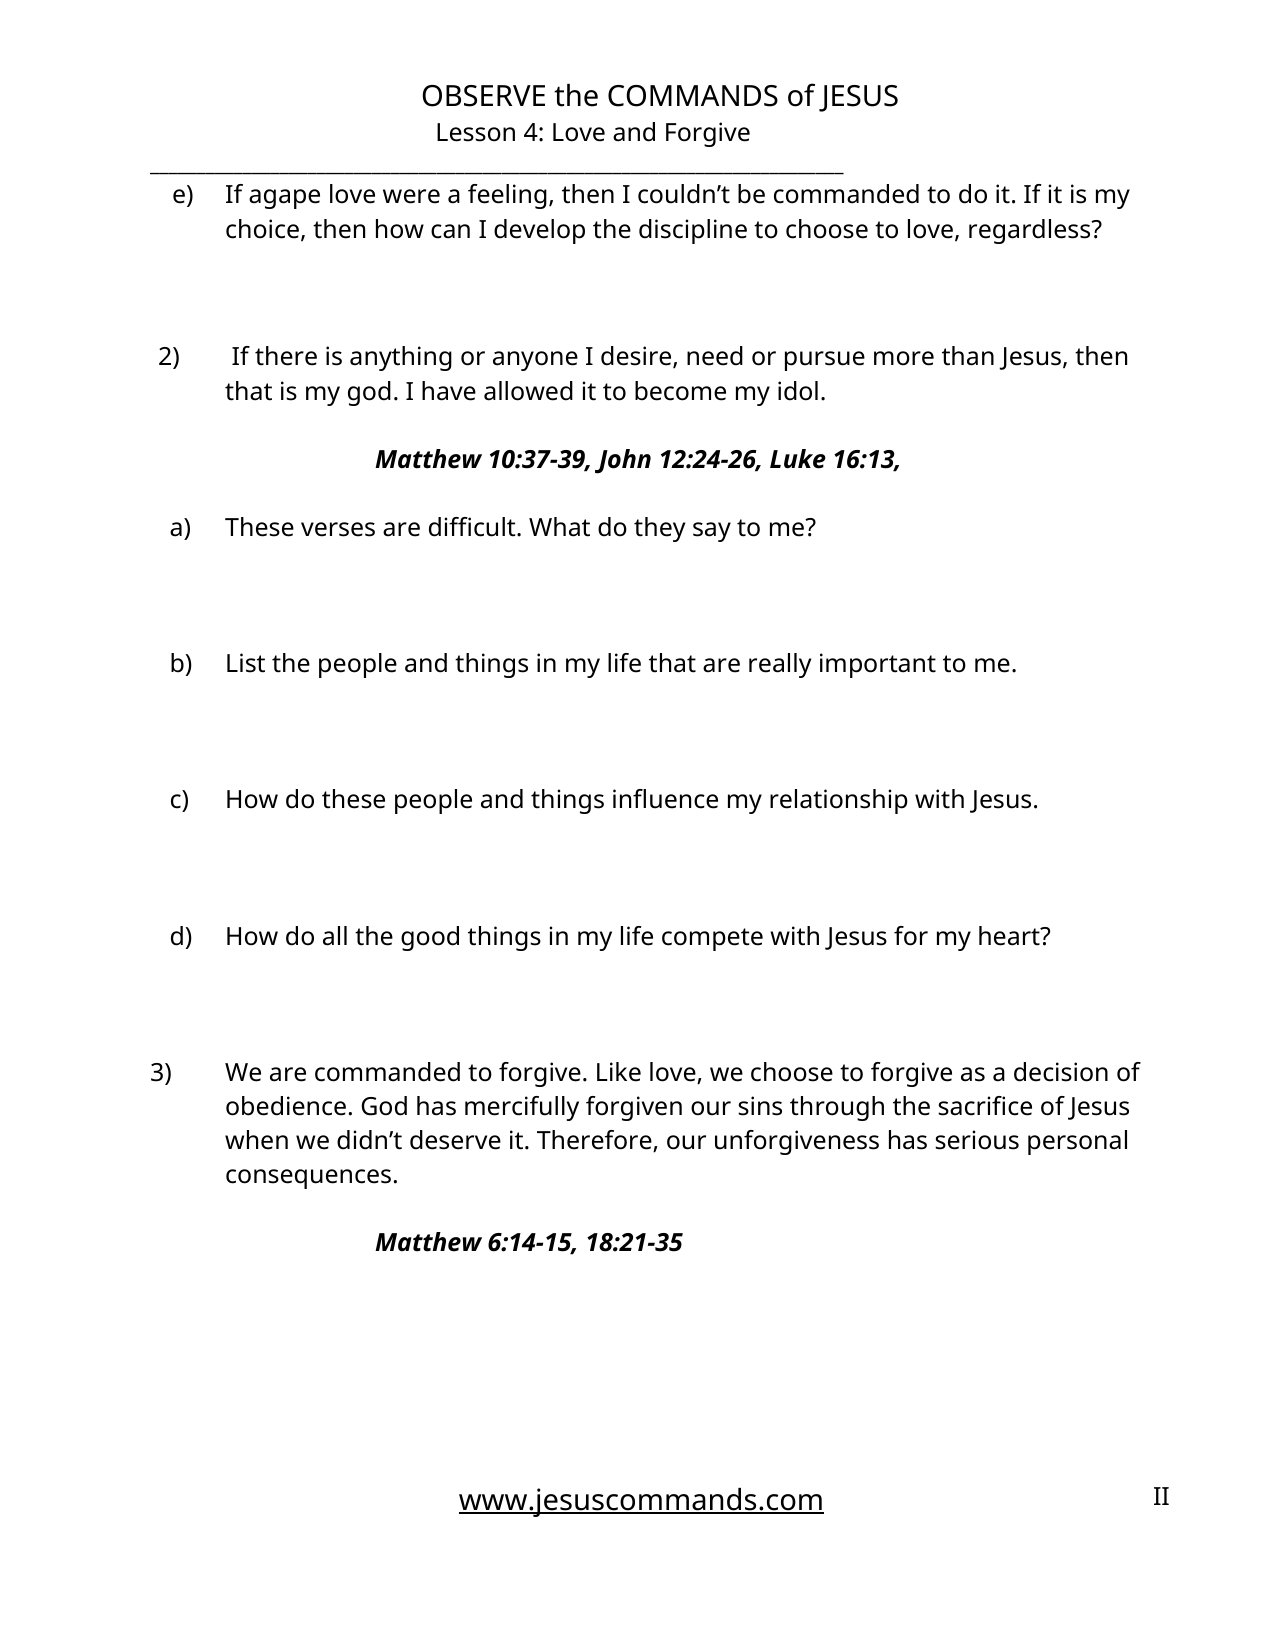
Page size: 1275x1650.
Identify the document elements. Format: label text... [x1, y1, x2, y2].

text 2) If there is anything or anyone I desire, need or pursue more than Jesus, then that is my god. I have allowed it to become my idol. [158, 339, 1170, 407]
text c) How do these people and things influence my relationship with Jesus. [150, 782, 1170, 816]
text Matthew 10:37-39, John 12:24-26, Luke 16:13, [300, 441, 1170, 475]
text d) How do all the good things in my life compete with Jesus for my heart? [150, 918, 1170, 952]
text 3) We are commanded to forgive. Like love, we choose to forgive as a decision of obedience. God has mercifully forgiven our sins through the sacrifice of Jesus when we didn’t deserve it. Therefore, our unforgiveness has serious personal consequences. [150, 1054, 1170, 1191]
text e) If agape love were a feeling, then I couldn’t be commanded to do it. If it is my choice, then how can I develop the discipline to choose to love, regardless? [172, 177, 1170, 245]
text Matthew 6:14-15, 18:21-35 [300, 1225, 1170, 1259]
text a) These verses are difficult. What do they say to me? [150, 509, 1170, 543]
text b) List the people and things in my life that are really important to me. [150, 646, 1170, 680]
